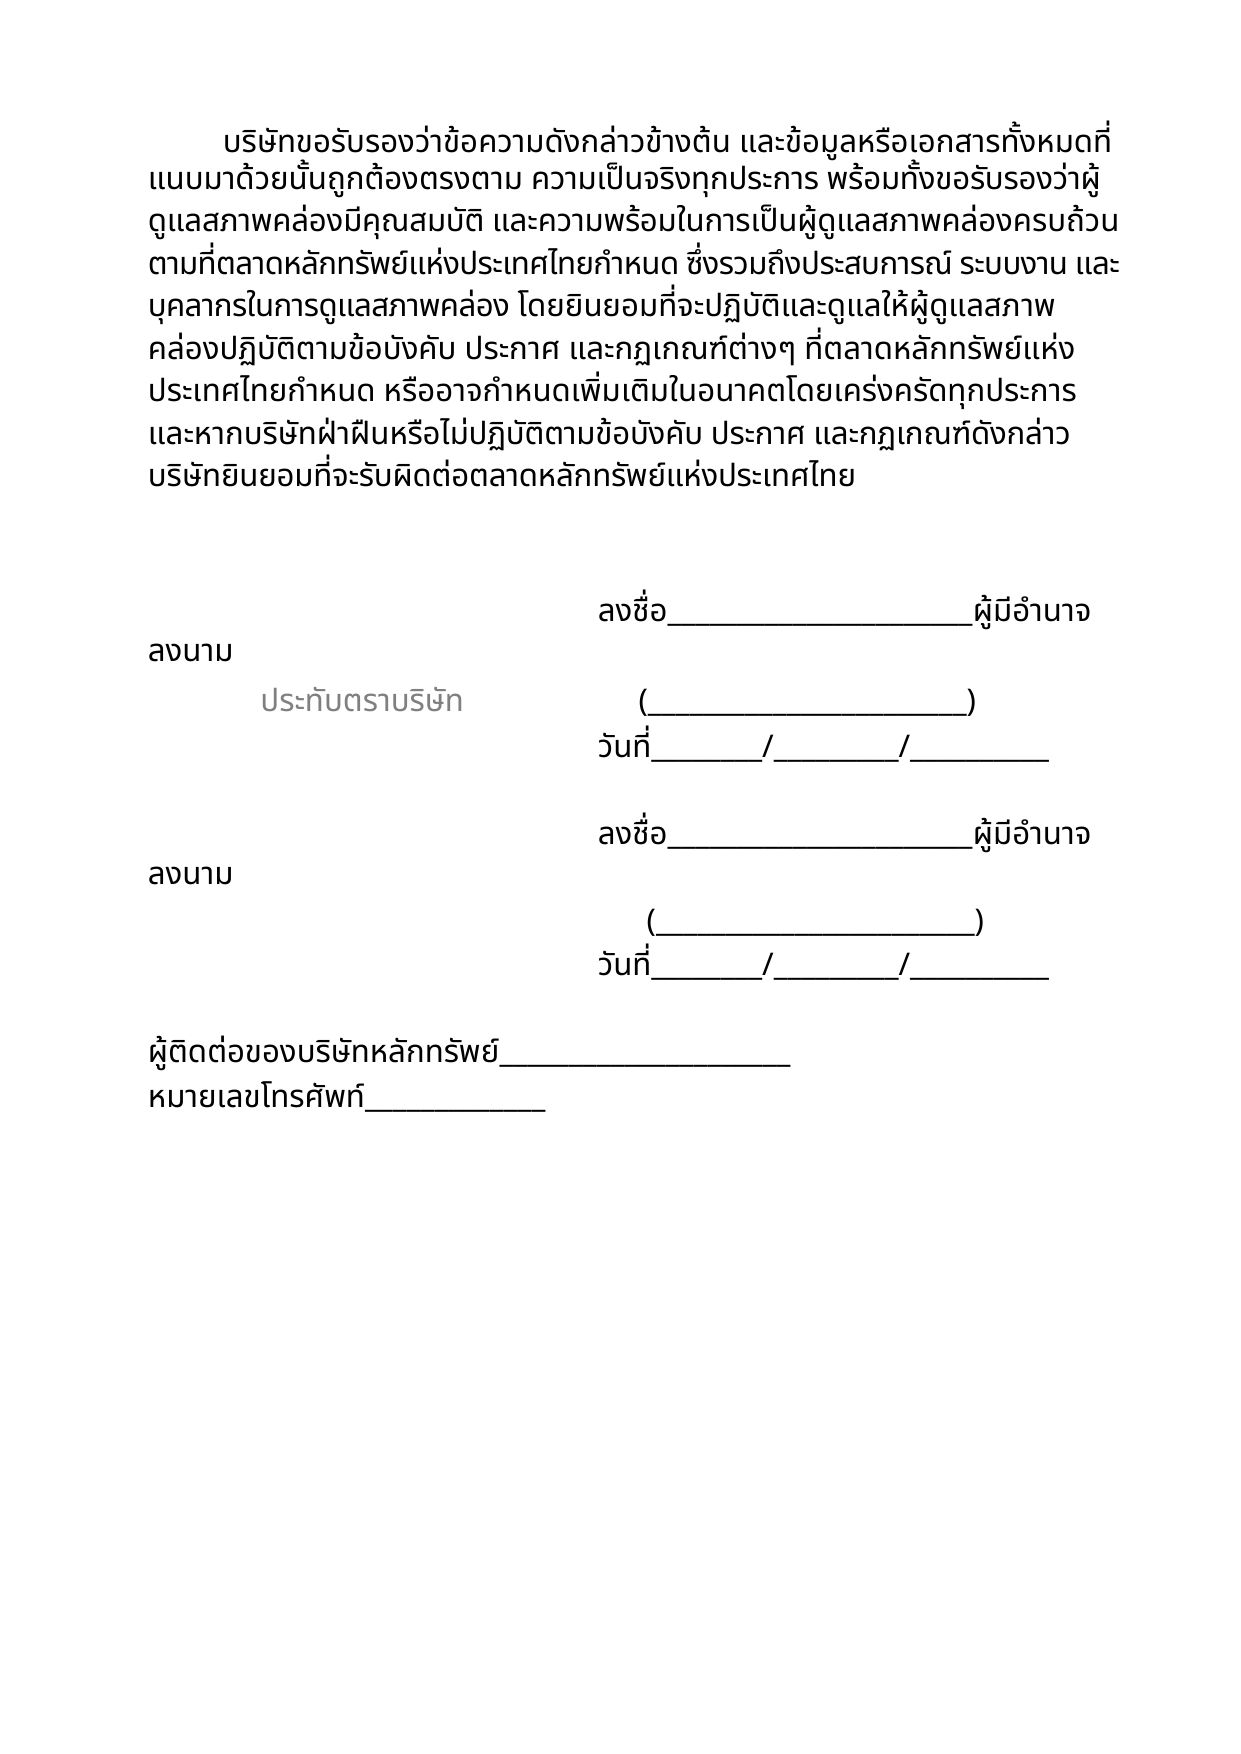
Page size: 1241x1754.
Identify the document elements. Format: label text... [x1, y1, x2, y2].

text ประทับตราบริษัท (_______________________) [148, 676, 1082, 721]
text (_______________________) [148, 899, 1122, 939]
text ลงชื่อ______________________ผู้มีอำนาจลงนาม [148, 809, 1122, 899]
text วันที่________/_________/__________ [148, 721, 1082, 766]
text ผู้ติดต่อของบริษัทหลักทรัพย์_____________________ [148, 1027, 1122, 1072]
text ลงชื่อ______________________ผู้มีอำนาจลงนาม [148, 586, 1122, 676]
text วันที่________/_________/__________ [148, 939, 1082, 984]
text หมายเลขโทรศัพท์_____________ [148, 1072, 1122, 1117]
text บริษัทขอรับรองว่าข้อความดังกล่าวข้างต้น และข้อมูลหรือเอกสารทั้งหมดที่แนบมาด้วยนั้นถูกต้องตรงตาม ความเป็นจริงทุกประการ พร้อมทั้งขอรับรองว่าผู้ดูแลสภาพคล่องมีคุณสมบัติ และความพร้อมในการเป็นผู้ดูแลสภาพคล่องครบถ้วนตามที่ตลาดหลักทรัพย์แห่งประเทศไทยกำหนด ซึ่งรวมถึงประสบการณ์ ระบบงาน และบุคลากรในการดูแลสภาพคล่อง โดยยินยอมที่จะปฏิบัติและดูแลให้ผู้ดูแลสภาพคล่องปฏิบัติตามข้อบังคับ ประกาศ และกฏเกณฑ์ต่างๆ ที่ตลาดหลักทรัพย์แห่งประเทศไทยกำหนด หรืออาจกำหนดเพิ่มเติมในอนาคตโดยเคร่งครัดทุกประการ และหากบริษัทฝ่าฝืนหรือไม่ปฏิบัติตามข้อบังคับ ประกาศ และกฏเกณฑ์ดังกล่าว บริษัทยินยอมที่จะรับผิดต่อตลาดหลักทรัพย์แห่งประเทศไทย [148, 118, 1122, 501]
